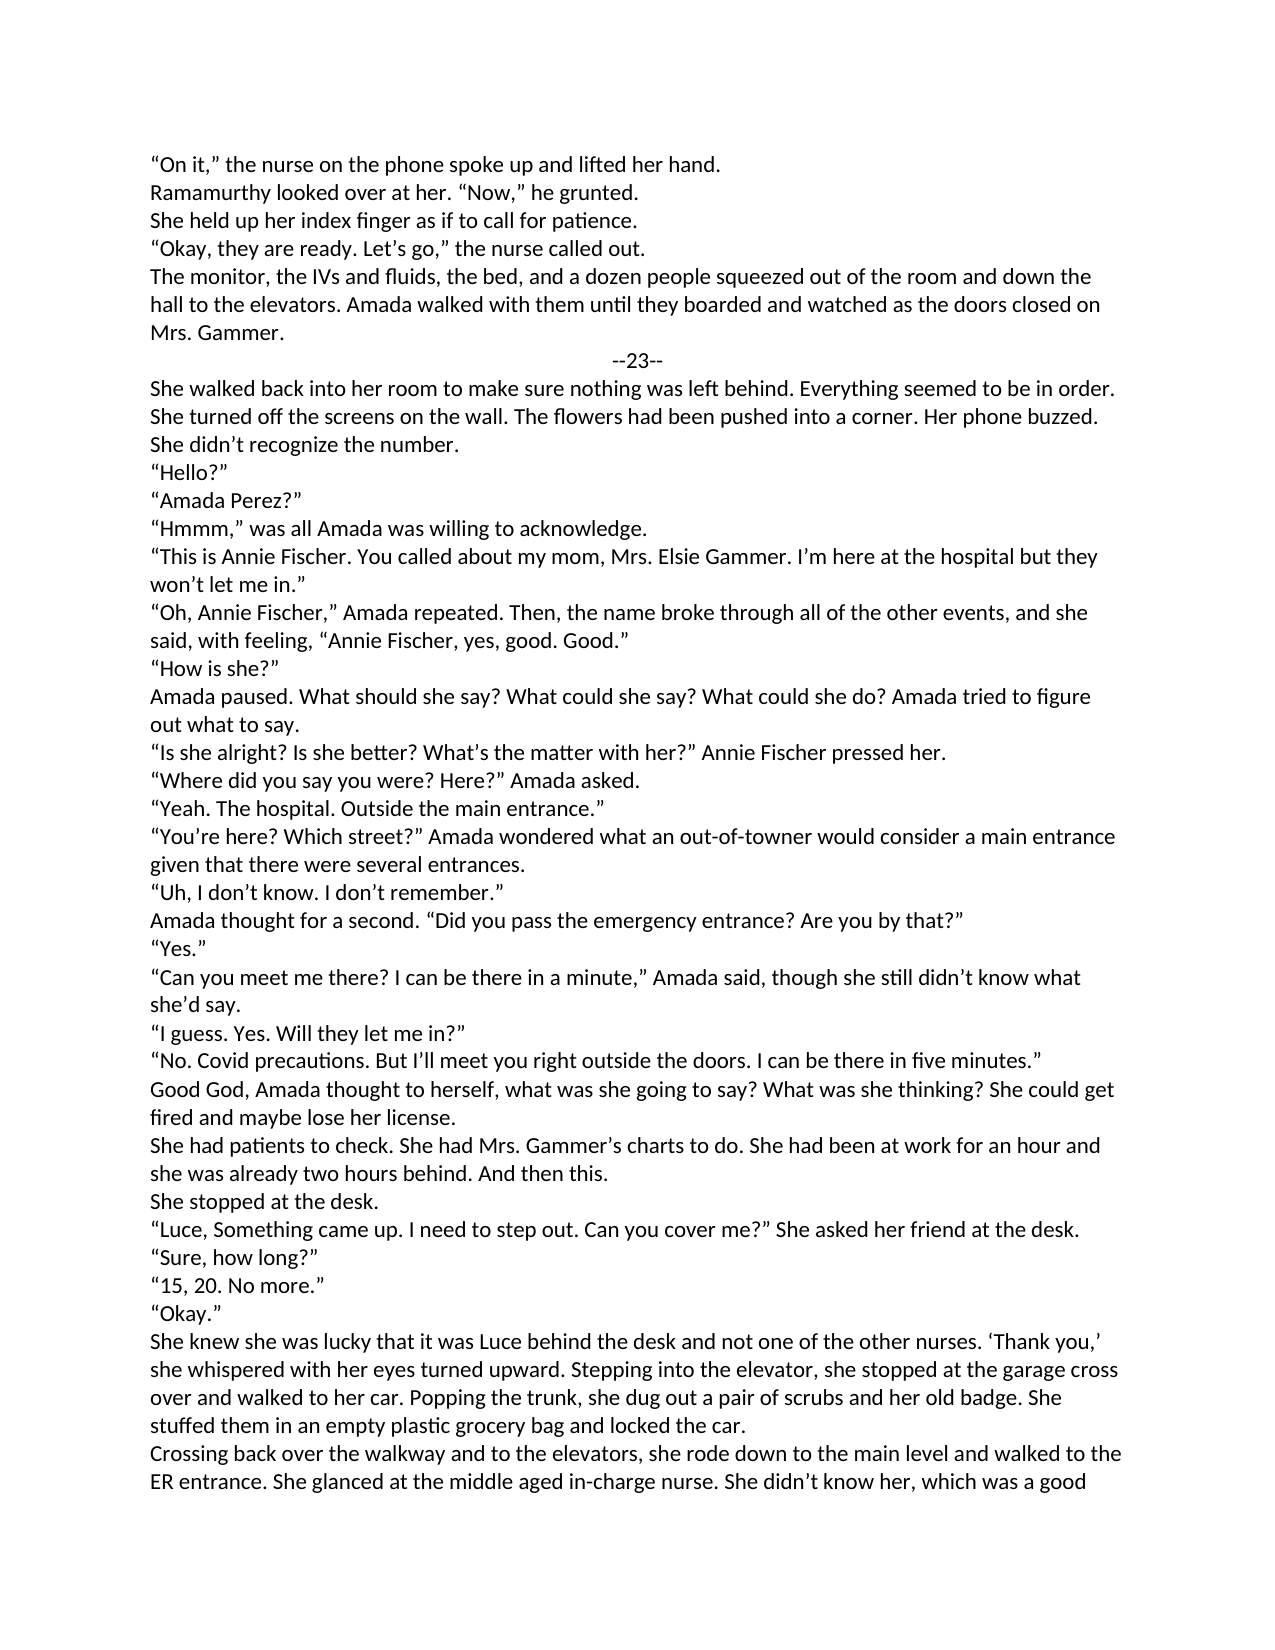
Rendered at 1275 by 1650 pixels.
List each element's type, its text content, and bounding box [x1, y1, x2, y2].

text Amada paused. What should she say? What could she say? What could she do? Amada tried to figure out what to say. [150, 682, 1125, 738]
text Ramamurthy looked over at her. “Now,” he grunted. [150, 178, 1125, 206]
text “Yeah. The hospital. Outside the main entrance.” [150, 794, 1125, 822]
text “Is she alright? Is she better? What’s the matter with her?” Annie Fischer pressed her. [150, 738, 1125, 766]
text “You’re here? Which street?” Amada wondered what an out-of-towner would consider a main entrance given that there were several entrances. [150, 822, 1125, 878]
text “Luce, Something came up. I need to step out. Can you cover me?” She asked her friend at the desk. [150, 1215, 1125, 1243]
text “Where did you say you were? Here?” Amada asked. [150, 766, 1125, 794]
text “Oh, Annie Fischer,” Amada repeated. Then, the name broke through all of the other events, and she said, with feeling, “Annie Fischer, yes, good. Good.” [150, 598, 1125, 654]
text --23-- [150, 346, 1125, 374]
text “This is Annie Fischer. You called about my mom, Mrs. Elsie Gammer. I’m here at the hospital but they won’t let me in.” [150, 542, 1125, 598]
text “Hello?” [150, 458, 1125, 486]
text “I guess. Yes. Will they let me in?” [150, 1019, 1125, 1047]
text She knew she was lucky that it was Luce behind the desk and not one of the other nurses. ‘Thank you,’ she whispered with her eyes turned upward. Stepping into the elevator, she stopped at the garage cross over and walked to her car. Popping the trunk, she dug out a pair of scrubs and her old badge. She stuffed them in an empty plastic grocery bag and locked the car. [150, 1327, 1125, 1439]
text The monitor, the IVs and fluids, the bed, and a dozen people squeezed out of the room and down the hall to the elevators. Amada walked with them until they boarded and watched as the doors closed on Mrs. Gammer. [150, 262, 1125, 346]
text “15, 20. No more.” [150, 1271, 1125, 1299]
text “Yes.” [150, 934, 1125, 963]
text “Sure, how long?” [150, 1243, 1125, 1271]
text “Okay, they are ready. Let’s go,” the nurse called out. [150, 234, 1125, 262]
text “Can you meet me there? I can be there in a minute,” Amada said, though she still didn’t know what she’d say. [150, 963, 1125, 1019]
text “Uh, I don’t know. I don’t remember.” [150, 878, 1125, 907]
text “Amada Perez?” [150, 486, 1125, 514]
text “How is she?” [150, 654, 1125, 682]
text “No. Covid precautions. But I’ll meet you right outside the doors. I can be there in five minutes.” [150, 1047, 1125, 1075]
text “On it,” the nurse on the phone spoke up and lifted her hand. [150, 150, 1125, 178]
text She stopped at the desk. [150, 1187, 1125, 1215]
text She had patients to check. She had Mrs. Gammer’s charts to do. She had been at work for an hour and she was already two hours behind. And then this. [150, 1131, 1125, 1187]
text Good God, Amada thought to herself, what was she going to say? What was she thinking? She could get fired and maybe lose her license. [150, 1075, 1125, 1131]
text She held up her index finger as if to call for patience. [150, 206, 1125, 234]
text She walked back into her room to make sure nothing was left behind. Everything seemed to be in order. She turned off the screens on the wall. The flowers had been pushed into a corner. Her phone buzzed. She didn’t recognize the number. [150, 374, 1125, 458]
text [150, 1439, 1125, 1495]
text “Okay.” [150, 1299, 1125, 1327]
text “Hmmm,” was all Amada was willing to acknowledge. [150, 514, 1125, 542]
text Amada thought for a second. “Did you pass the emergency entrance? Are you by that?” [150, 907, 1125, 934]
